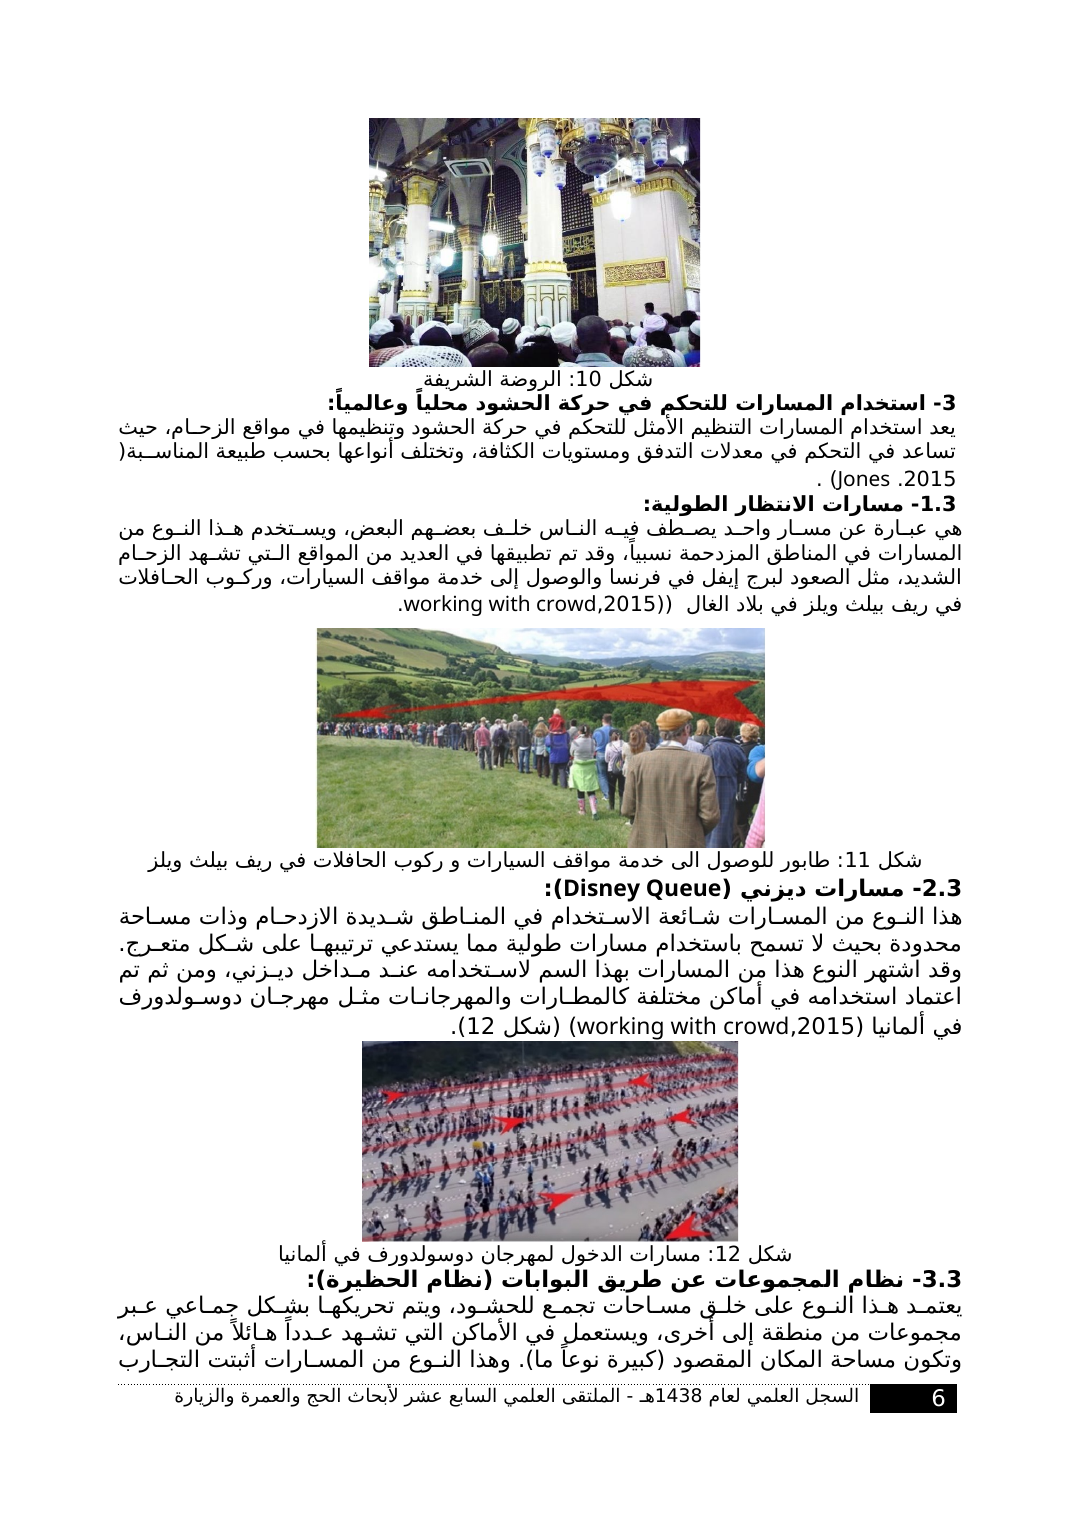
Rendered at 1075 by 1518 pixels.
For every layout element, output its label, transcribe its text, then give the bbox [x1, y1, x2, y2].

text هي عبارة عن مسار واحد يصطف فيه الناس خلف بعضهم البعض، ويستخدم هذا النوع من المسارات في المناطق المزدحمة نسبياً، وقد تم تطبيقها في العديد من المواقع التي تشهد الزحام الشديد، مثل الصعود لبرج إيفل في فرنسا والوصول إلى خدمة مواقف السيارات، وركوب الحافلات في ريف بيلث ويلز في بلاد الغال ((2015,working with crowd. [118, 516, 963, 618]
picture [315, 628, 766, 848]
text هذا النوع من المسارات شائعة الاستخدام في المناطق شديدة الازدحام وذات مساحة محدودة بحيث لا تسمح باستخدام مسارات طولية مما يستدعي ترتيبها على شكل متعرج. وقد اشتهر النوع هذا من المسارات بهذا السم لاستخدامه عند مداخل ديزني، ومن ثم تم اعتماد استخدامه في أماكن مختلفة كالمطارات والمهرجانات مثل مهرجان دوسولدورف في ألمانيا (2015,working with crowd) (شكل 12). [118, 903, 963, 1041]
text يعد استخدام المسارات التنظيم الأمثل للتحكم في حركة الحشود وتنظيمها في مواقع الزحام، حيث تساعد في التحكم في معدلات التدفق ومستويات الكثافة، وتختلف أنواعها بحسب طبيعة المناسبة(2015. Jones) . [118, 415, 957, 492]
picture [362, 1041, 739, 1242]
text 3- استخدام المسارات للتحكم في حركة الحشود محلياً وعالمياً: [118, 391, 957, 415]
text شكل 11: طابور للوصول الى خدمة مواقف السيارات و ركوب الحافلات في ريف بيلث ويلز [118, 848, 957, 872]
text 1.3- مسارات الانتظار الطولية: [118, 492, 957, 516]
text 3.3- نظام المجموعات عن طريق البوابات (نظام الحظيرة): [118, 1266, 963, 1293]
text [118, 1293, 963, 1373]
table_cell شكل 10: الروضة الشريفة [118, 118, 956, 391]
text 2.3- مسارات ديزني (Disney Queue): [118, 872, 963, 903]
picture [369, 118, 701, 367]
text شكل 12: مسارات الدخول لمهرجان دوسولدورف في ألمانيا [118, 1242, 957, 1266]
